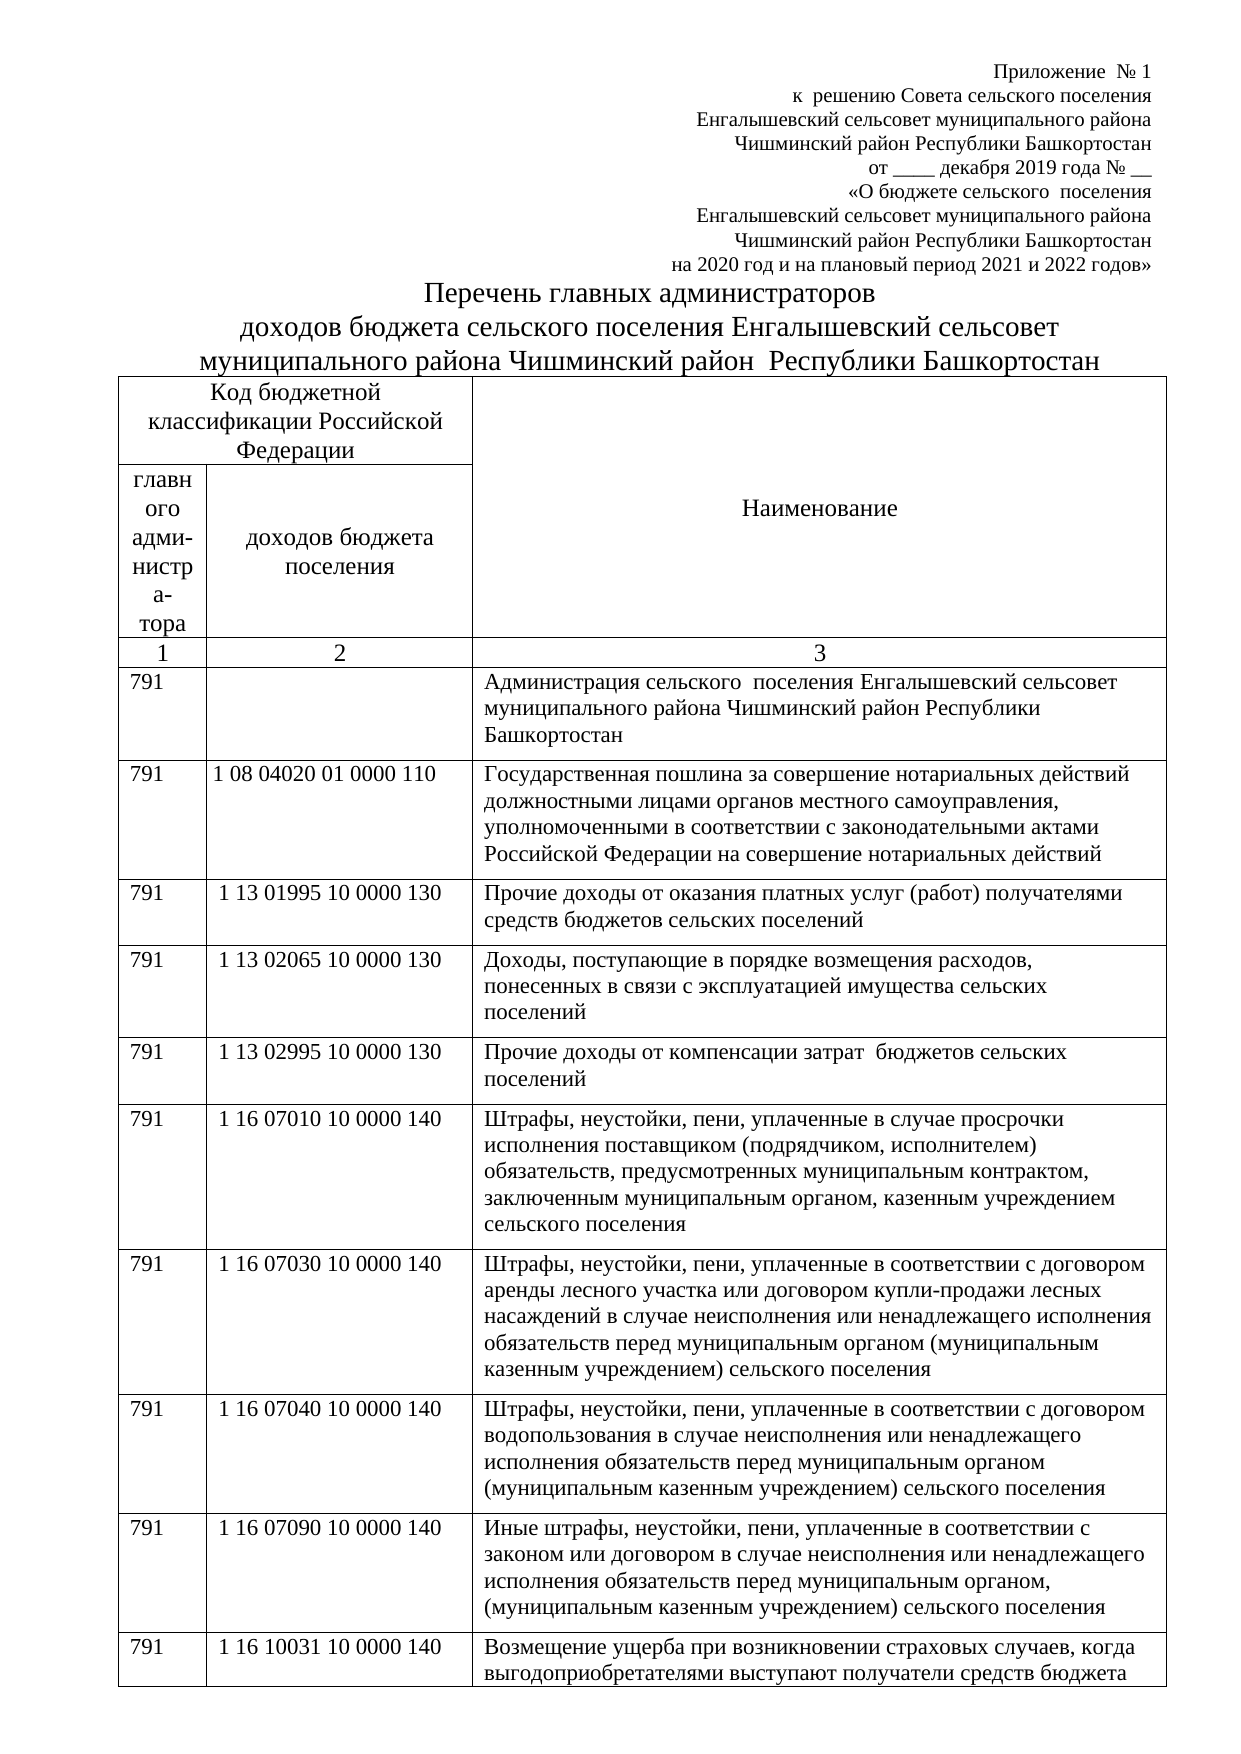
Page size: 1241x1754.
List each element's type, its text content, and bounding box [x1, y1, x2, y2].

table_cell Прочие доходы от оказания платных услуг (работ) получателями средств бюджетов сельских поселений [473, 880, 1166, 945]
table_cell 791 [119, 1395, 206, 1513]
table_header Код бюджетной классификации Российской Федерации [119, 377, 472, 463]
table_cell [473, 1633, 1166, 1686]
table_cell Прочие доходы от компенсации затрат бюджетов сельских поселений [473, 1038, 1166, 1103]
table_cell 791 [119, 946, 206, 1037]
table_cell 1 16 07010 10 0000 140 [207, 1105, 472, 1249]
table_cell 791 [119, 1038, 206, 1103]
table_cell главного адми-нистра-тора [119, 465, 206, 637]
table_cell 1 [119, 638, 206, 667]
table_cell 1 13 02065 10 0000 130 [207, 946, 472, 1037]
table_cell 1 13 01995 10 0000 130 [207, 880, 472, 945]
text доходов бюджета сельского поселения Енгалышевский сельсовет [148, 309, 1152, 343]
table_cell 1 16 07030 10 0000 140 [207, 1250, 472, 1394]
table_cell 2 [207, 638, 472, 667]
table_cell 791 [119, 1250, 206, 1394]
table_cell доходов бюджета поселения [207, 465, 472, 637]
table_cell 3 [473, 638, 1166, 667]
table_header Наименование [473, 377, 1166, 637]
table_cell 791 [119, 880, 206, 945]
table_cell 1 16 07090 10 0000 140 [207, 1514, 472, 1632]
table_cell Администрация сельского поселения Енгалышевский сельсовет муниципального района Чишминский район Республики Башкортостан [473, 668, 1166, 759]
table_cell Иные штрафы, неустойки, пени, уплаченные в соответствии с законом или договором в случае неисполнения или ненадлежащего исполнения обязательств перед муниципальным органом, (муниципальным казенным учреждением) сельского поселения [473, 1514, 1166, 1632]
table_cell Доходы, поступающие в порядке возмещения расходов, понесенных в связи с эксплуатацией имущества сельских поселений [473, 946, 1166, 1037]
table_cell 1 13 02995 10 0000 130 [207, 1038, 472, 1103]
table_cell 1 16 07040 10 0000 140 [207, 1395, 472, 1513]
text муниципального района Чишминский район Республики Башкортостан [148, 343, 1152, 376]
text Приложение № 1 к решению Совета сельского поселения Енгалышевский сельсовет муниципального района Чишминский район Республики Башкортостан [620, 59, 1152, 155]
table_cell Штрафы, неустойки, пени, уплаченные в соответствии с договором водопользования в случае неисполнения или ненадлежащего исполнения обязательств перед муниципальным органом (муниципальным казенным учреждением) сельского поселения [473, 1395, 1166, 1513]
table_cell 791 [119, 1105, 206, 1249]
table_cell Штрафы, неустойки, пени, уплаченные в случае просрочки исполнения поставщиком (подрядчиком, исполнителем) обязательств, предусмотренных муниципальным контрактом, заключенным муниципальным органом, казенным учреждением сельского поселения [473, 1105, 1166, 1249]
table_cell 1 08 04020 01 0000 110 [207, 761, 472, 878]
text на 2020 год и на плановый период 2021 и 2022 годов» [620, 252, 1152, 276]
table_cell [207, 668, 472, 759]
text Енгалышевский сельсовет муниципального района Чишминский район Республики Башкортостан [620, 203, 1152, 252]
text Перечень главных администраторов [148, 276, 1152, 309]
table_cell Государственная пошлина за совершение нотариальных действий должностными лицами органов местного самоуправления, уполномоченными в соответствии с законодательными актами Российской Федерации на совершение нотариальных действий [473, 761, 1166, 878]
table_cell Штрафы, неустойки, пени, уплаченные в соответствии с договором аренды лесного участка или договором купли-продажи лесных насаждений в случае неисполнения или ненадлежащего исполнения обязательств перед муниципальным органом (муниципальным казенным учреждением) сельского поселения [473, 1250, 1166, 1394]
table_cell 791 [119, 1514, 206, 1632]
text от ____ декабря 2019 года № __ «О бюджете сельского поселения [620, 155, 1152, 203]
table_cell 791 [119, 761, 206, 878]
table_cell 791 [119, 1633, 206, 1686]
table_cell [207, 1633, 472, 1686]
table_cell 791 [119, 668, 206, 759]
